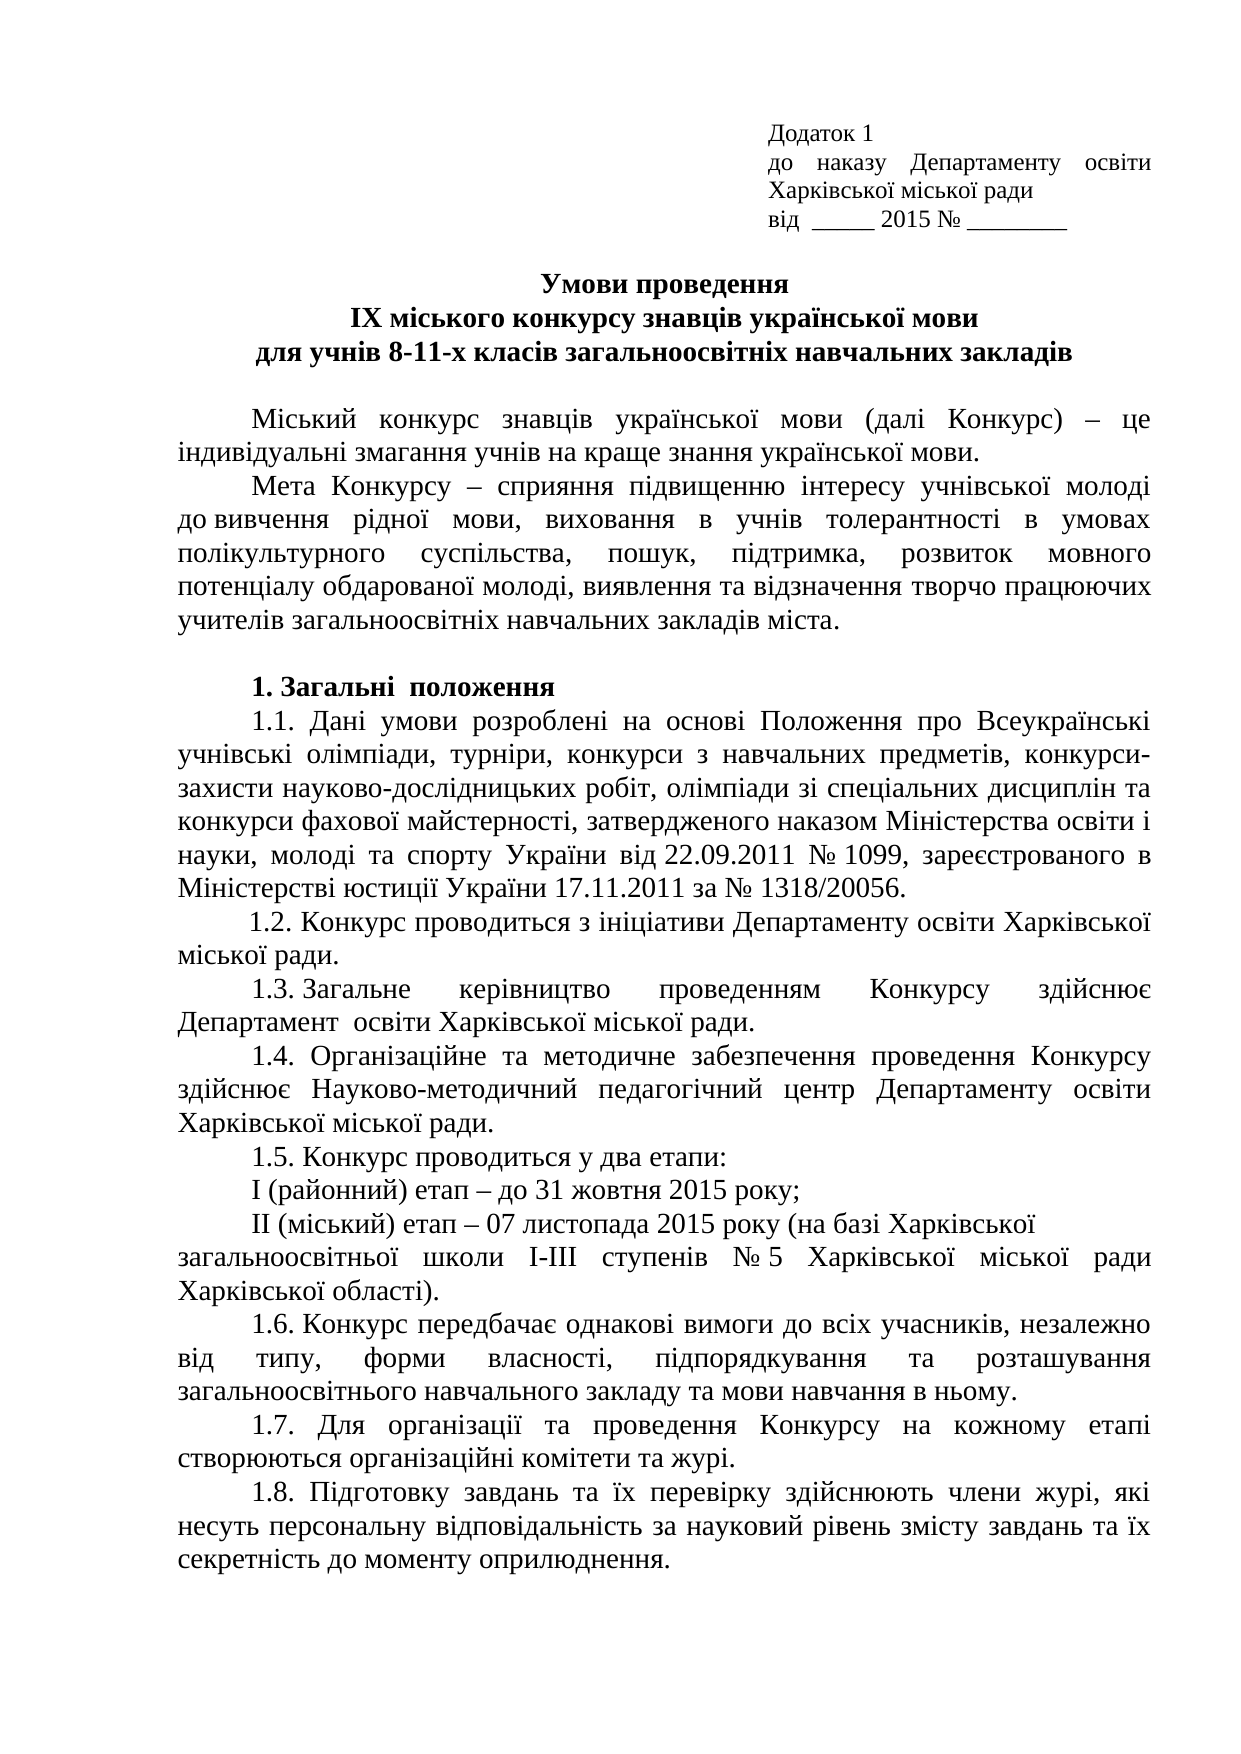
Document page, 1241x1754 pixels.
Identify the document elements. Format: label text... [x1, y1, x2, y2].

text 1.2. Конкурс проводиться з ініціативи Департаменту освіти Харківської міської ради. [177, 904, 1152, 971]
text 1.8. Підготовку завдань та їх перевірку здійснюють члени журі, які несуть персональну відповідальність за науковий рівень змісту завдань та їх секретність до моменту оприлюднення. [177, 1474, 1152, 1575]
subtitle Додаток 1 [768, 118, 1152, 147]
text 1.6. Конкурс передбачає однакові вимоги до всіх учасників, незалежно від типу, форми власності, підпорядкування та розташування загальноосвітнього навчального закладу та мови навчання в ньому. [177, 1306, 1152, 1407]
text Умови проведення [177, 267, 1152, 300]
list І (районний) етап – до 31 жовтня 2015 року; [251, 1172, 1152, 1206]
text 1.7. Для організації та проведення Конкурсу на кожному етапі створюються організаційні комітети та журі. [177, 1407, 1152, 1474]
text Мета Конкурсу – сприяння підвищенню інтересу учнівської молоді до вивчення рідної мови, виховання в учнів толерантності в умовах полікультурного суспільства, пошук, підтримка, розвиток мовного потенціалу обдарованої молоді, виявлення та відзначення творчо працюючих учителів загальноосвітніх навчальних закладів міста. [177, 468, 1152, 636]
text ІХ міського конкурсу знавців української мови [177, 300, 1152, 334]
text 1.5. Конкурс проводиться у два етапи: [177, 1139, 1152, 1172]
list ІІ (міський) етап – 07 листопада 2015 року (на базі Харківської загальноосвітньої школи І-ІІІ ступенів № 5 Харківської міської ради Харківської області). [177, 1206, 1152, 1306]
text 1.3. Загальне керівництво проведенням Конкурсу здійснює Департамент освіти Харківської міської ради. [177, 971, 1152, 1038]
text для учнів 8-11-х класів загальноосвітніх навчальних закладів [177, 334, 1152, 367]
text до наказу Департаменту освіти Харківської міської ради [768, 147, 1152, 204]
text 1.4. Організаційне та методичне забезпечення проведення Конкурсу здійснює Науково-методичний педагогічний центр Департаменту освіти Харківської міської ради. [177, 1038, 1152, 1139]
text від _____ 2015 № ________ [768, 204, 1152, 233]
text 1. Загальні положення [177, 669, 1152, 703]
text 1.1. Дані умови розроблені на основі Положення про Всеукраїнські учнівські олімпіади, турніри, конкурси з навчальних предметів, конкурси-захисти науково-дослідницьких робіт, олімпіади зі спеціальних дисциплін та конкурси фахової майстерності, затвердженого наказом Міністерства освіти і науки, молоді та спорту України від 22.09.2011 № 1099, зареєстрованого в Міністерстві юстиції України 17.11.2011 за № 1318/20056. [177, 703, 1152, 904]
text Міський конкурс знавців української мови (далі Конкурс) – це індивідуальні змагання учнів на краще знання української мови. [177, 401, 1152, 468]
